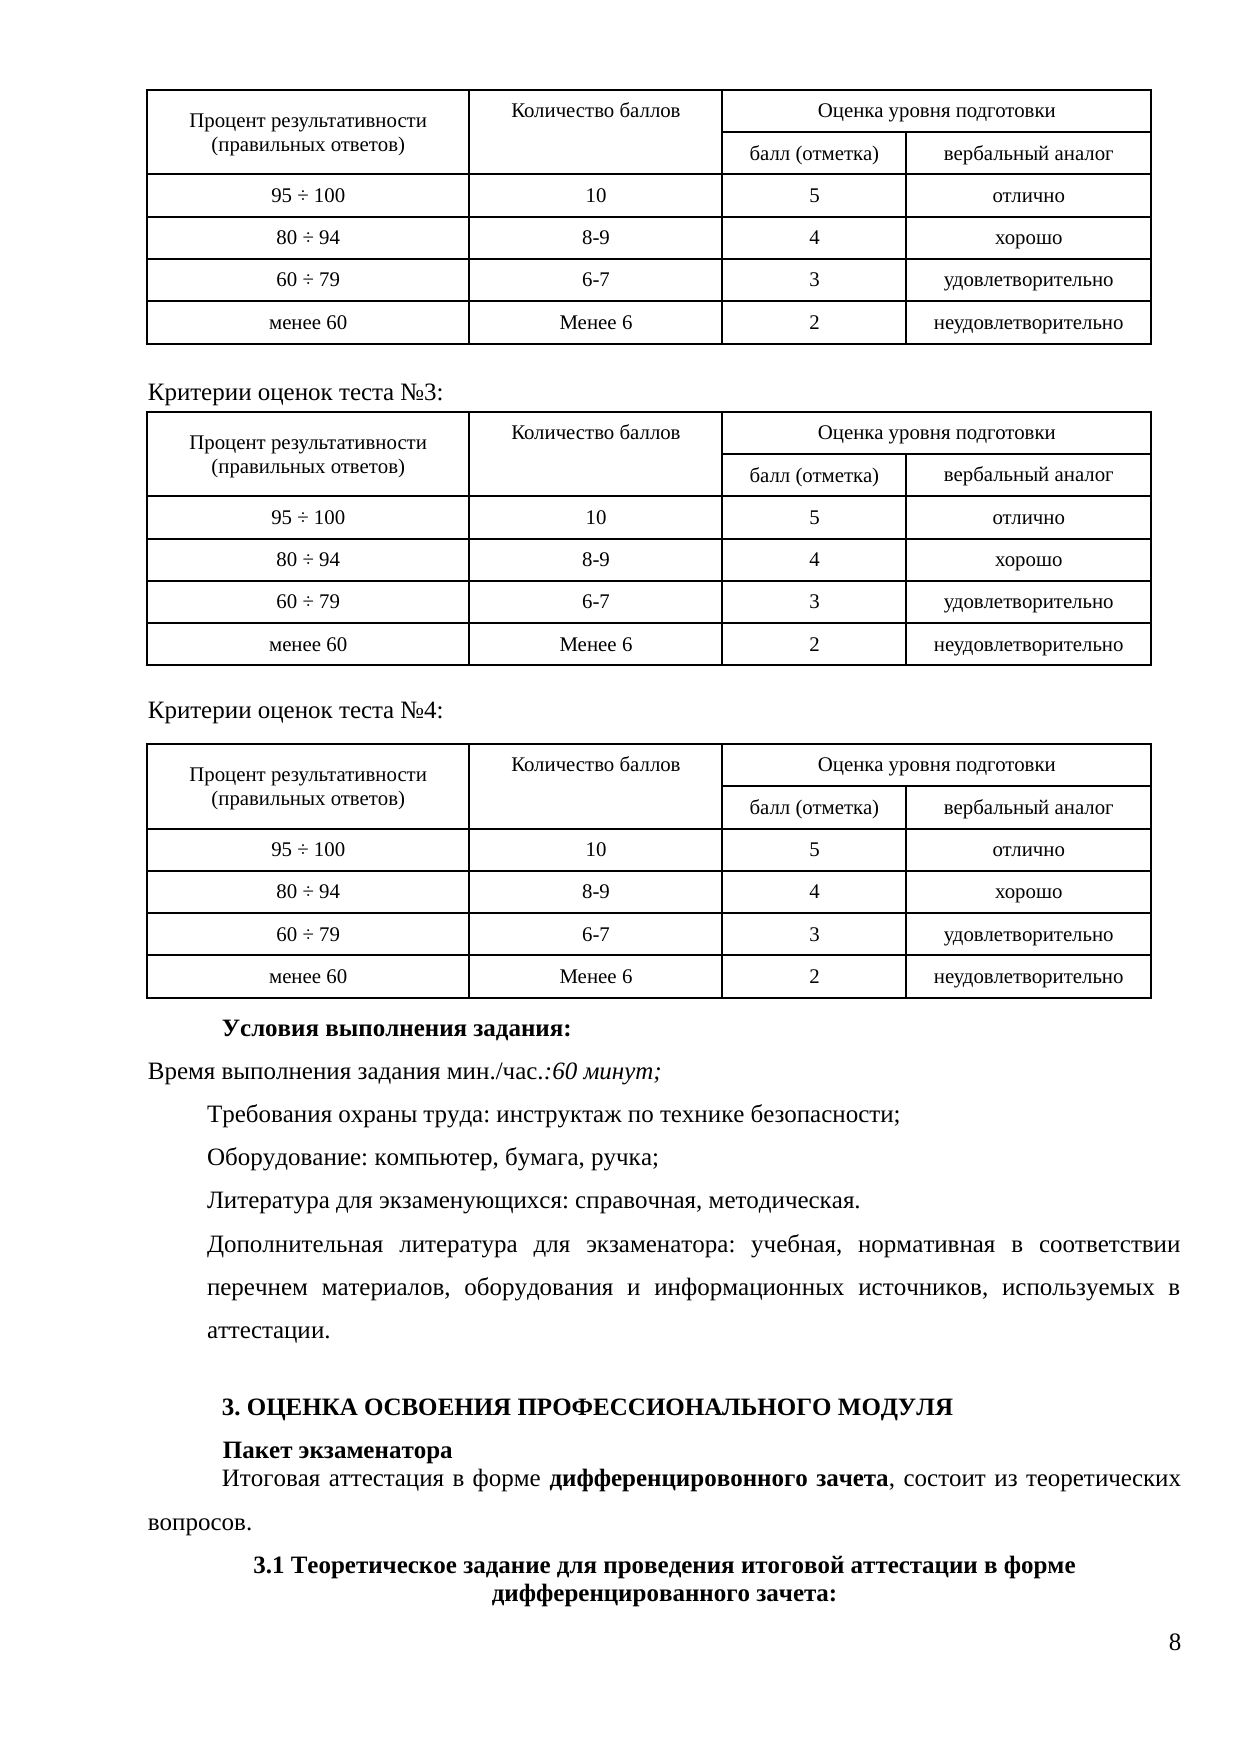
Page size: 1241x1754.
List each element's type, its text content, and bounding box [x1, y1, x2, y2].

table_header Процент результативности (правильных ответов) [148, 745, 468, 827]
table_cell удовлетворительно [907, 582, 1150, 622]
table_cell Менее 6 [470, 302, 721, 342]
table_cell 10 [470, 175, 721, 216]
text Условия выполнения задания: [148, 753, 1181, 1042]
text Критерии оценок теста №4: [148, 695, 1181, 724]
table_cell вербальный аналог [907, 133, 1150, 173]
table_cell 80 ÷ 94 [148, 540, 468, 580]
table_cell 8-9 [470, 218, 721, 258]
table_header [148, 91, 468, 173]
table_cell 6-7 [470, 914, 721, 954]
text Дополнительная литература для экзаменатора: учебная, нормативная в соответствии перечнем материалов, оборудования и информационных источников, используемых в аттестации. [207, 1229, 1181, 1344]
table_cell неудовлетворительно [907, 956, 1150, 997]
table_cell 6-7 [470, 582, 721, 622]
table_cell 80 ÷ 94 [148, 872, 468, 912]
table_cell 4 [723, 540, 905, 580]
table_cell 8-9 [470, 872, 721, 912]
table_cell неудовлетворительно [907, 302, 1150, 342]
table_header Процент результативности (правильных ответов) [148, 413, 468, 495]
table_cell Менее 6 [470, 956, 721, 997]
table_cell 5 [723, 830, 905, 870]
table_cell отлично [907, 497, 1150, 537]
table_cell 5 [723, 497, 905, 537]
table_cell 5 [723, 175, 905, 216]
table_cell 95 ÷ 100 [148, 175, 468, 216]
table_header Количество баллов [470, 413, 721, 495]
table_cell 60 ÷ 79 [148, 582, 468, 622]
text Пакет экзаменатора [223, 1435, 1181, 1463]
text Критерии оценок теста №3: [148, 377, 1181, 406]
table_cell вербальный аналог [907, 787, 1150, 827]
table_cell 2 [723, 624, 905, 664]
table_cell 4 [723, 872, 905, 912]
table_cell хорошо [907, 540, 1150, 580]
text Итоговая аттестация в форме дифференцировонного зачета, состоит из теоретических вопросов. [148, 1463, 1181, 1535]
table_cell 60 ÷ 79 [148, 260, 468, 300]
table_cell неудовлетворительно [907, 624, 1150, 664]
table_cell вербальный аналог [907, 455, 1150, 495]
table_cell 60 ÷ 79 [148, 914, 468, 954]
text 3.1 Теоретическое задание для проведения итоговой аттестации в форме дифференцированного зачета: [148, 1550, 1181, 1607]
table_cell балл (отметка) [723, 133, 905, 173]
table_cell 2 [723, 956, 905, 997]
text Требования охраны труда: инструктаж по технике безопасности; [207, 1099, 1181, 1128]
table_header Количество баллов [470, 745, 721, 827]
table_cell 3 [723, 914, 905, 954]
table_header Оценка уровня подготовки [723, 413, 1150, 453]
table_cell 80 ÷ 94 [148, 218, 468, 258]
table_cell Менее 6 [470, 624, 721, 664]
table_header Оценка уровня подготовки [723, 91, 1150, 131]
table_cell менее 60 [148, 624, 468, 664]
table_cell 8-9 [470, 540, 721, 580]
text 3. ОЦЕНКА ОСВОЕНИЯ ПРОФЕССИОНАЛЬНОГО МОДУЛЯ [148, 1392, 1181, 1420]
table_cell удовлетворительно [907, 914, 1150, 954]
table_cell 3 [723, 260, 905, 300]
text Оборудование: компьютер, бумага, ручка; [207, 1142, 1181, 1171]
table_cell балл (отметка) [723, 455, 905, 495]
table_cell хорошо [907, 872, 1150, 912]
table_cell 95 ÷ 100 [148, 830, 468, 870]
table_cell 6-7 [470, 260, 721, 300]
table_cell 95 ÷ 100 [148, 497, 468, 537]
table_cell 4 [723, 218, 905, 258]
table_cell отлично [907, 830, 1150, 870]
table_cell менее 60 [148, 956, 468, 997]
table_cell удовлетворительно [907, 260, 1150, 300]
table_cell 10 [470, 830, 721, 870]
table_header Оценка уровня подготовки [723, 745, 1150, 785]
text Литература для экзаменующихся: справочная, методическая. [207, 1186, 1181, 1214]
table_cell хорошо [907, 218, 1150, 258]
table_cell 3 [723, 582, 905, 622]
table_header Количество баллов [470, 91, 721, 173]
table_cell балл (отметка) [723, 787, 905, 827]
table_cell 10 [470, 497, 721, 537]
text Время выполнения задания мин./час.:60 минут; [148, 1056, 1181, 1085]
table_cell 2 [723, 302, 905, 342]
table_cell отлично [907, 175, 1150, 216]
table_cell менее 60 [148, 302, 468, 342]
